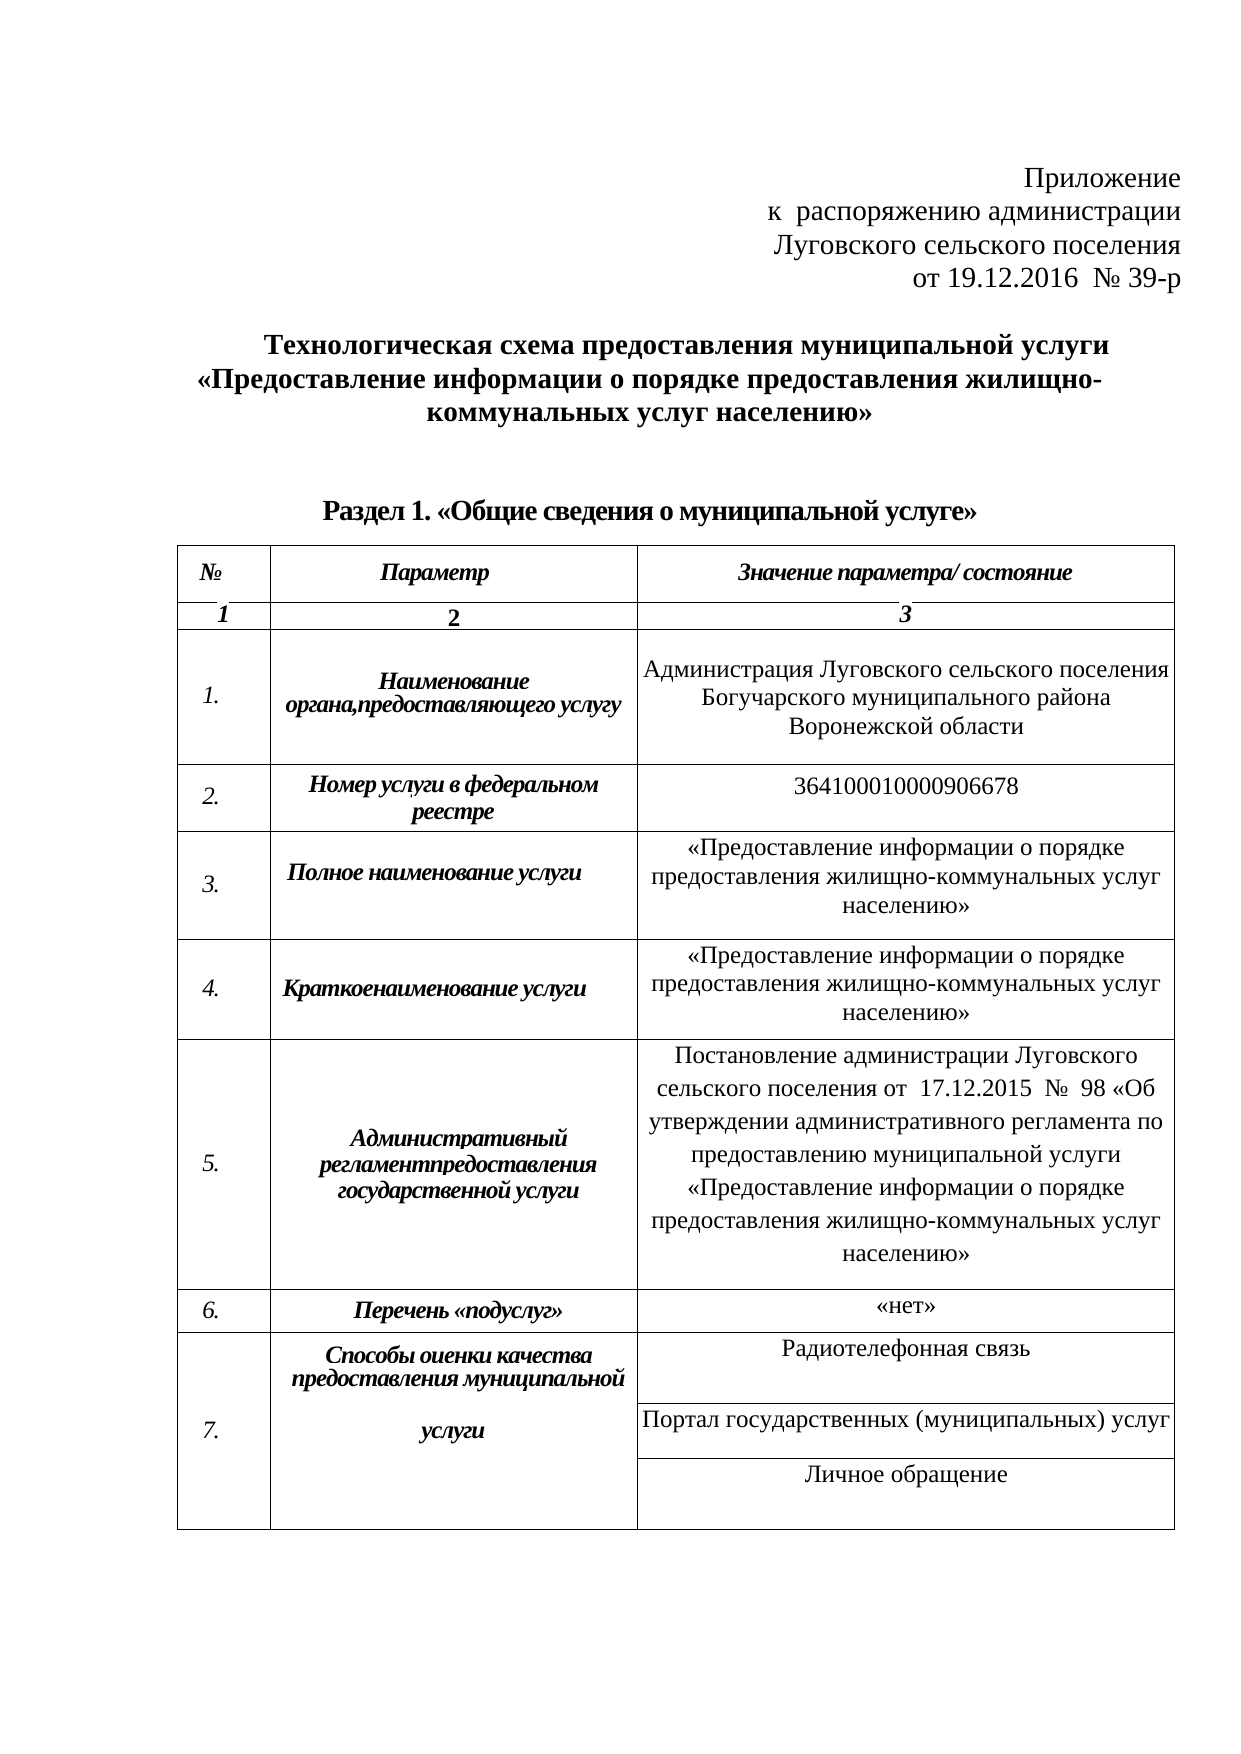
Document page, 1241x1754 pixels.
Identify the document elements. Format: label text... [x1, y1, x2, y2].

table_cell Перечень «подуслуг» [271, 1290, 637, 1332]
table_cell Административный регламентпредоставления государственной услуги [271, 1040, 637, 1289]
table_cell Способы оценки качества предоставления муниципальной [271, 1333, 637, 1403]
table_cell Номер услуги в федеральном реестре [271, 765, 637, 831]
table_cell [178, 1458, 270, 1529]
table_cell Наименование органа,предоставляющего услугу [271, 630, 637, 764]
text к распоряжению администрации [118, 193, 1181, 227]
table_cell Личное обращение [638, 1459, 1174, 1529]
table_cell 3. [178, 832, 270, 939]
table_cell «нет» [638, 1290, 1174, 1332]
text Раздел 1. «Общие сведения о муниципальной услуге» [120, 495, 1181, 526]
text Приложение [118, 160, 1181, 193]
table_cell Полное наименование услуги [271, 832, 637, 939]
table_cell 2. [178, 765, 270, 831]
table_cell [271, 1458, 637, 1529]
table_cell 6. [178, 1290, 270, 1332]
table_cell 1 [178, 603, 270, 629]
table_header № [178, 546, 270, 602]
table_cell Краткоенаименование услуги [271, 940, 637, 1039]
table_cell Радиотелефонная связь [638, 1333, 1174, 1403]
table_cell 5. [178, 1040, 270, 1289]
table_cell 364100010000906678 [638, 765, 1174, 831]
table_header Параметр [271, 546, 637, 602]
text Технологическая схема предоставления муниципальной услуги [118, 327, 1181, 361]
table_cell 2 [271, 603, 637, 629]
table_cell 1. [178, 630, 270, 764]
text от 19.12.2016 № 39-р [118, 260, 1181, 294]
table_header Значение параметра/ состояние [638, 546, 1174, 602]
table_cell 7. [178, 1403, 270, 1458]
title «Предоставление информации о порядке предоставления жилищно-коммунальных услуг населению» [118, 361, 1181, 428]
table_cell «Предоставление информации о порядке предоставления жилищно-коммунальных услуг населению» [638, 940, 1174, 1039]
table_cell «Предоставление информации о порядке предоставления жилищно-коммунальных услуг населению» [638, 832, 1174, 939]
table_cell услуги [271, 1403, 637, 1458]
table_cell [178, 1333, 270, 1403]
table_cell 3 [638, 603, 1174, 629]
table_cell Постановление администрации Луговского сельского поселения от 17.12.2015 № 98 «Об утверждении административного регламента по предоставлению муниципальной услуги «Предоставление информации о порядке предоставления жилищно-коммунальных услуг населению» [638, 1040, 1174, 1289]
table_cell Администрация Луговского сельского поселения Богучарского муниципального района Воронежской области [638, 630, 1174, 764]
table_cell 4. [178, 940, 270, 1039]
table_cell Портал государственных (муниципальных) услуг [638, 1404, 1174, 1458]
text Луговского сельского поселения [118, 227, 1181, 260]
